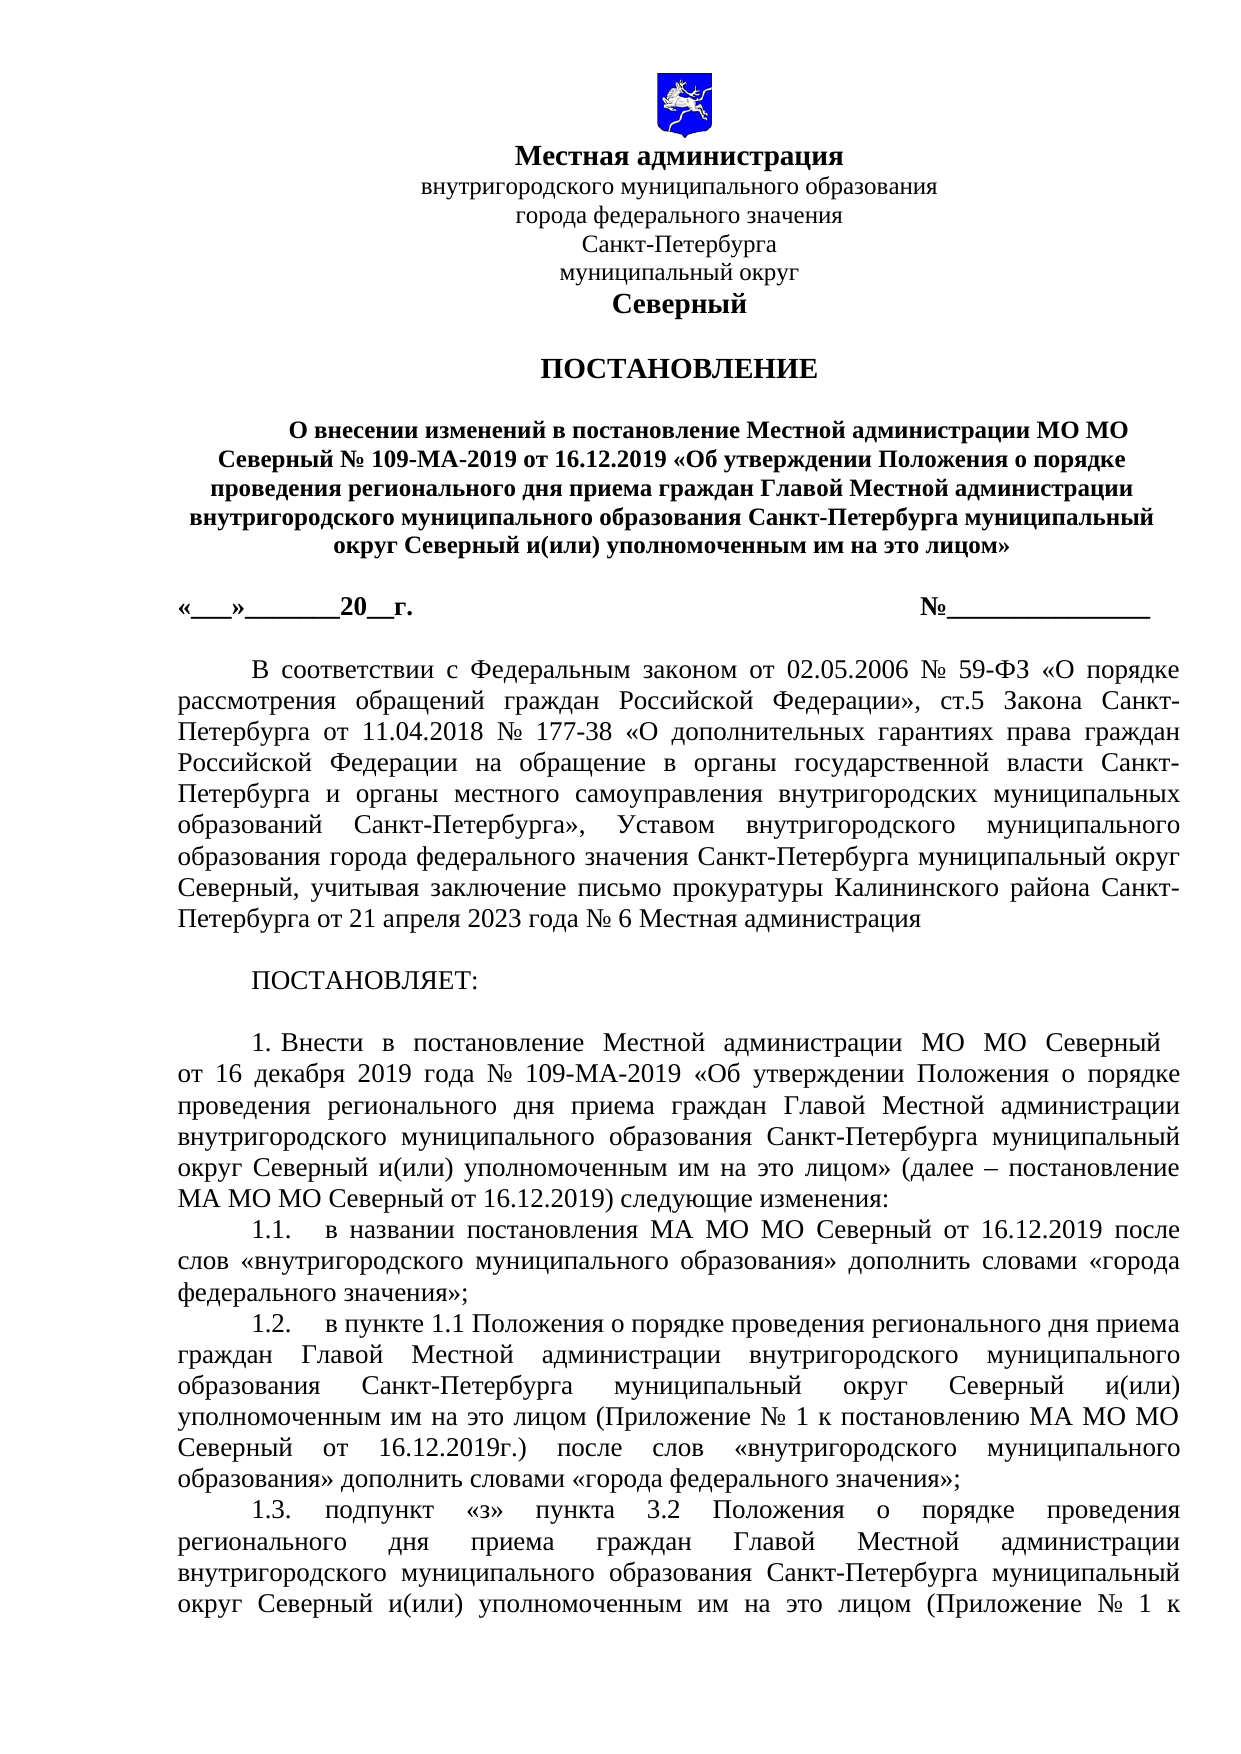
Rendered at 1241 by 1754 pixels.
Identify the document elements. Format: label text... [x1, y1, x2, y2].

text города федерального значения [177, 200, 1181, 229]
list в названии постановления МА МО МО Северный от 16.12.2019 после слов «внутригородского муниципального образования» дополнить словами «города федерального значения»; [177, 1213, 1181, 1307]
list Внести в постановление Местной администрации МО МО Северный от 16 декабря 2019 года № 109-МА-2019 «Об утверждении Положения о порядке проведения регионального дня приема граждан Главой Местной администрации внутригородского муниципального образования Санкт-Петербурга муниципальный округ Северный и(или) уполномоченным им на это лицом» (далее – постановление МА МО МО Северный от 16.12.2019) следующие изменения: [177, 1026, 1181, 1213]
text «___»_______20__г. №_______________ [177, 590, 1181, 622]
text Местная администрация [177, 138, 1181, 171]
text Санкт-Петербурга [177, 229, 1181, 257]
text ПОСТАНОВЛЕНИЕ [177, 351, 1181, 384]
picture [657, 73, 712, 138]
text В соответствии с Федеральным законом от 02.05.2006 № 59-ФЗ «О порядке рассмотрения обращений граждан Российской Федерации», ст.5 Закона Санкт-Петербурга от 11.04.2018 № 177-38 «О дополнительных гарантиях права граждан Российской Федерации на обращение в органы государственной власти Санкт-Петербурга и органы местного самоуправления внутригородских муниципальных образований Санкт-Петербурга», Уставом внутригородского муниципального образования города федерального значения Санкт-Петербурга муниципальный округ Северный, учитывая заключение письмо прокуратуры Калининского района Санкт-Петербурга от 21 апреля 2023 года № 6 Местная администрация [177, 653, 1181, 933]
list в пункте 1.1 Положения о порядке проведения регионального дня приема граждан Главой Местной администрации внутригородского муниципального образования Санкт-Петербурга муниципальный округ Северный и(или) уполномоченным им на это лицом (Приложение № 1 к постановлению МА МО МО Северный от 16.12.2019г.) после слов «внутригородского муниципального образования» дополнить словами «города федерального значения»; [177, 1307, 1181, 1494]
text О внесении изменений в постановление Местной администрации МО МО Северный № 109-МА-2019 от 16.12.2019 «Об утверждении Положения о порядке проведения регионального дня приема граждан Главой Местной администрации внутригородского муниципального образования Санкт-Петербурга муниципальный округ Северный и(или) уполномоченным им на это лицом» [177, 416, 1166, 559]
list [177, 1494, 1181, 1618]
text Северный [177, 286, 1181, 320]
text муниципальный округ [177, 257, 1181, 286]
text внутригородского муниципального образования [177, 171, 1181, 200]
text ПОСТАНОВЛЯЕТ: [177, 964, 1181, 995]
